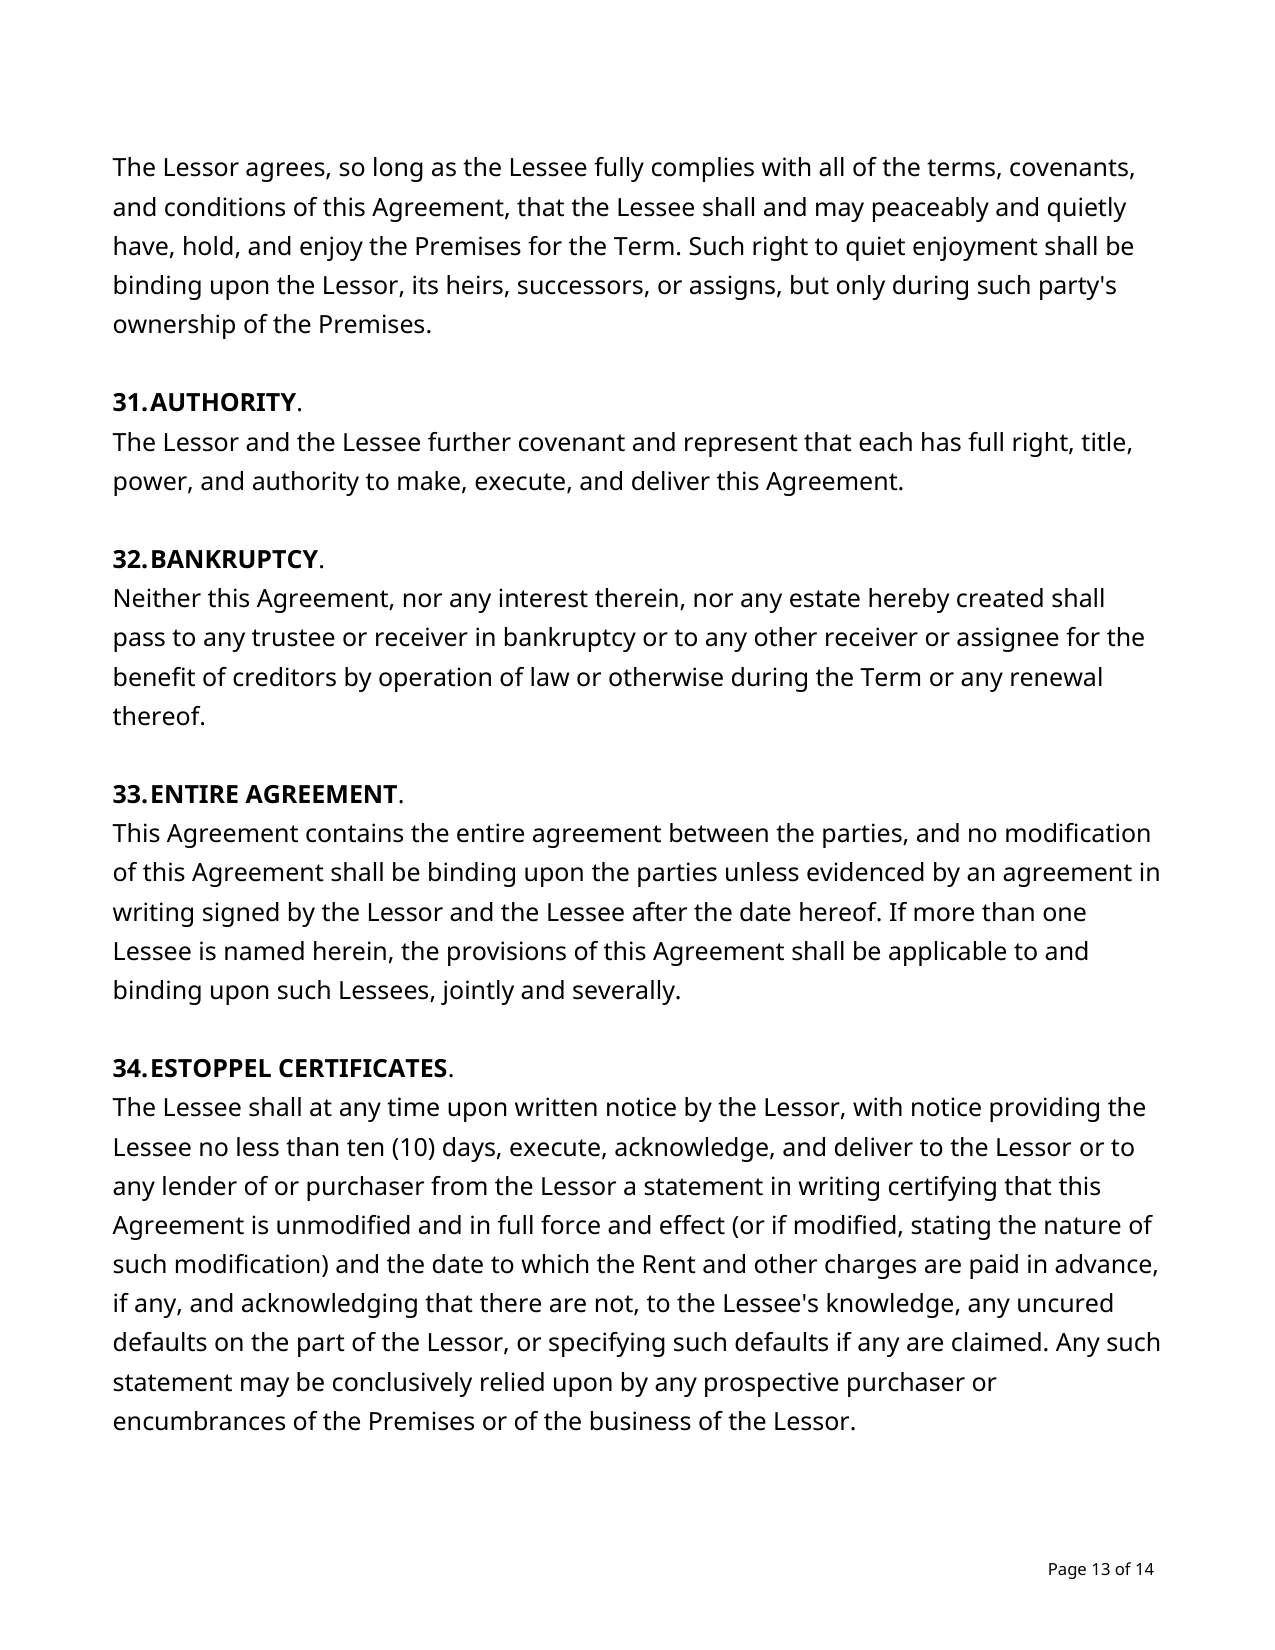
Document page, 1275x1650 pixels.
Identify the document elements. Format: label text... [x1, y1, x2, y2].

list The Lessee shall at any time upon written notice by the Lessor, with notice providing the Lessee no less than ten (10) days, execute, acknowledge, and deliver to the Lessor or to any lender of or purchaser from the Lessor a statement in writing certifying that this Agreement is unmodified and in full force and effect (or if modified, stating the nature of such modification) and the date to which the Rent and other charges are paid in advance, if any, and acknowledging that there are not, to the Lessee's knowledge, any uncured defaults on the part of the Lessor, or specifying such defaults if any are claimed. Any such statement may be conclusively relied upon by any prospective purchaser or encumbrances of the Premises or of the business of the Lessor. [112, 1090, 1162, 1437]
list AUTHORITY. [112, 385, 1162, 419]
list The Lessor and the Lessee further covenant and represent that each has full right, title, power, and authority to make, execute, and deliver this Agreement. [112, 424, 1162, 497]
list ENTIRE AGREEMENT. [112, 777, 1162, 811]
list BANKRUPTCY. [112, 542, 1162, 576]
list ESTOPPEL CERTIFICATES. [112, 1051, 1162, 1085]
list Neither this Agreement, nor any interest therein, nor any estate hereby created shall pass to any trustee or receiver in bankruptcy or to any other receiver or assignee for the benefit of creditors by operation of law or otherwise during the Term or any renewal thereof. [112, 581, 1162, 732]
list This Agreement contains the entire agreement between the parties, and no modification of this Agreement shall be binding upon the parties unless evidenced by an agreement in writing signed by the Lessor and the Lessee after the date hereof. If more than one Lessee is named herein, the provisions of this Agreement shall be applicable to and binding upon such Lessees, jointly and severally. [112, 816, 1162, 1007]
list The Lessor agrees, so long as the Lessee fully complies with all of the terms, covenants, and conditions of this Agreement, that the Lessee shall and may peaceably and quietly have, hold, and enjoy the Premises for the Term. Such right to quiet enjoyment shall be binding upon the Lessor, its heirs, successors, or assigns, but only during such party's ownership of the Premises. [112, 150, 1162, 341]
